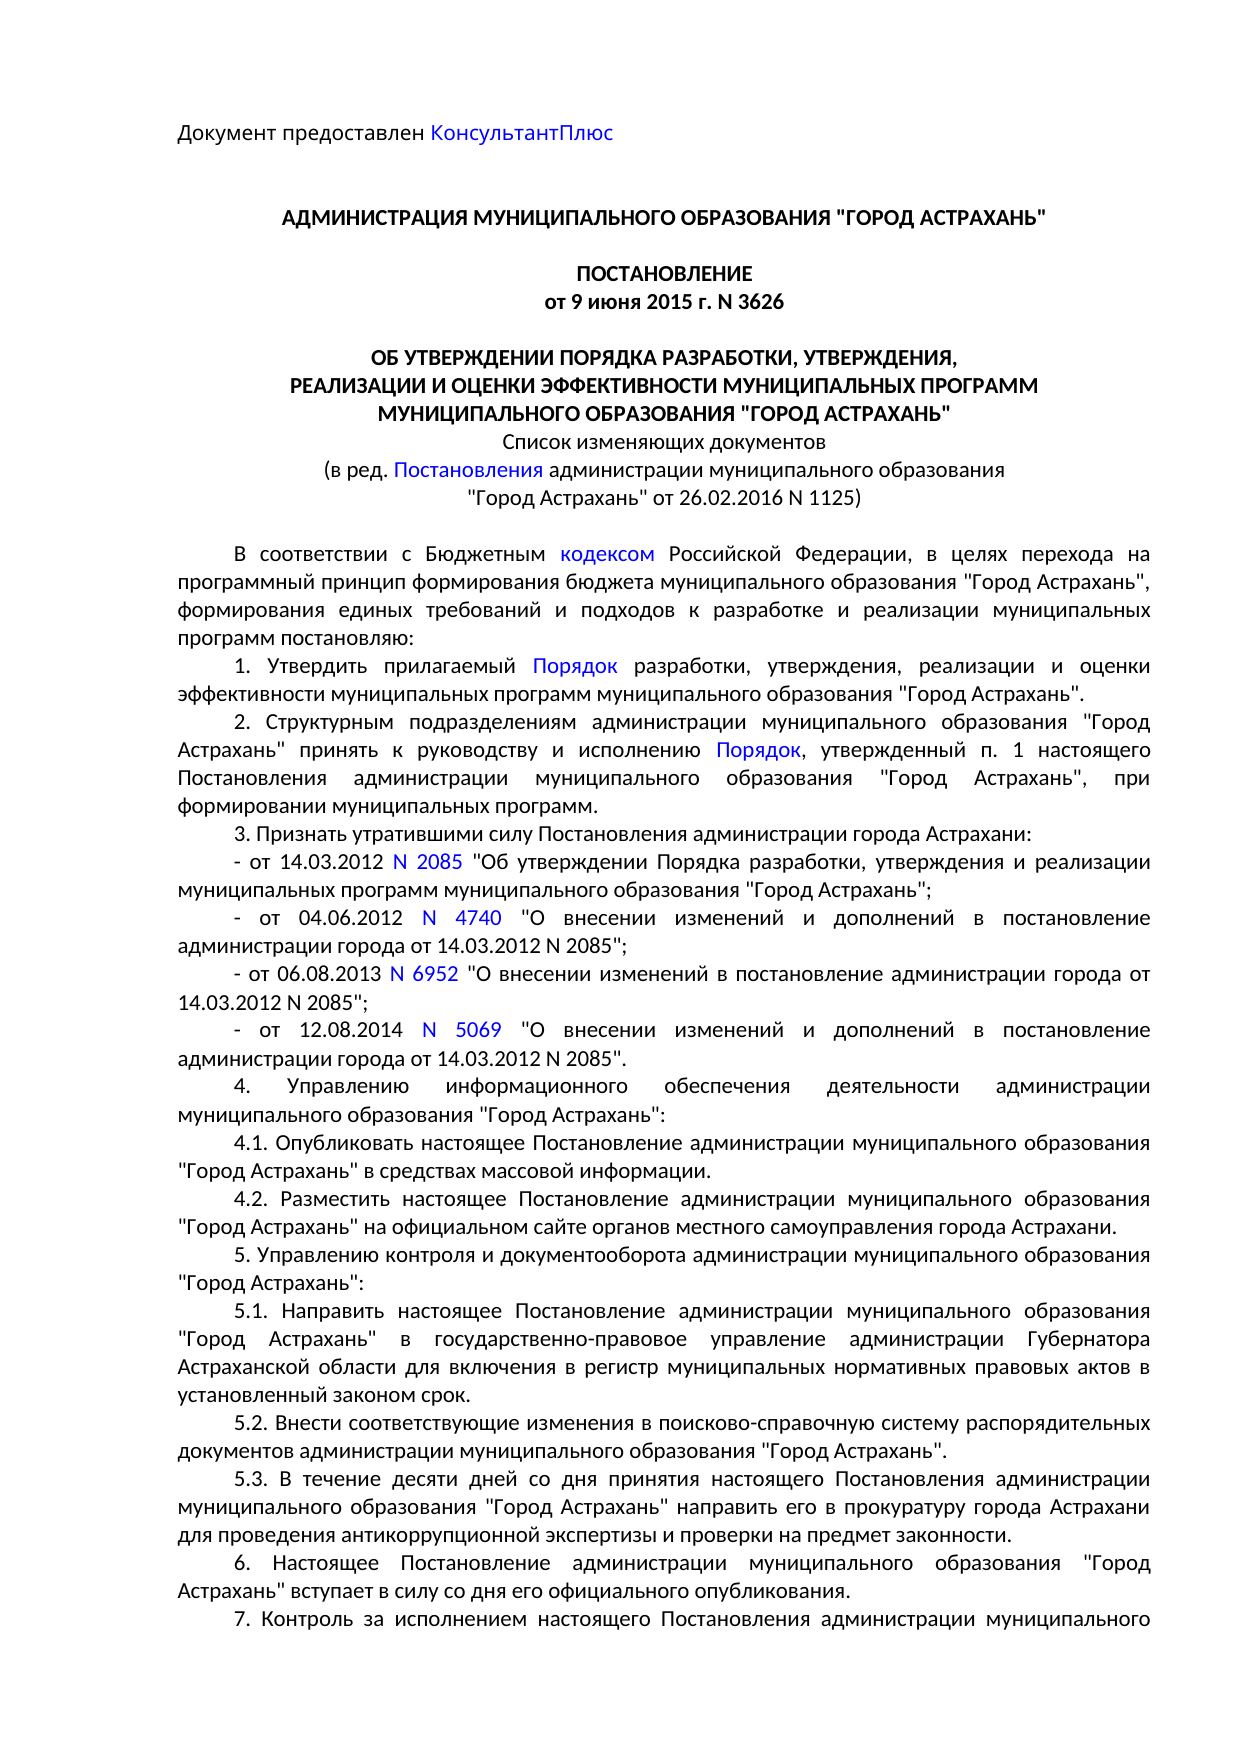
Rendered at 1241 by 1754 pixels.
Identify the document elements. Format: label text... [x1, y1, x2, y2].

text 6. Настоящее Постановление администрации муниципального образования "Город Астрахань" вступает в силу со дня его официального опубликования. [177, 1548, 1152, 1604]
text 5.1. Направить настоящее Постановление администрации муниципального образования "Город Астрахань" в государственно-правовое управление администрации Губернатора Астраханской области для включения в регистр муниципальных нормативных правовых актов в установленный законом срок. [177, 1296, 1152, 1408]
text - от 14.03.2012 N 2085 "Об утверждении Порядка разработки, утверждения и реализации муниципальных программ муниципального образования "Город Астрахань"; [177, 847, 1152, 903]
title ОБ УТВЕРЖДЕНИИ ПОРЯДКА РАЗРАБОТКИ, УТВЕРЖДЕНИЯ, [177, 343, 1152, 371]
title ПОСТАНОВЛЕНИЕ [177, 259, 1152, 287]
text - от 04.06.2012 N 4740 "О внесении изменений и дополнений в постановление администрации города от 14.03.2012 N 2085"; [177, 903, 1152, 959]
text 5.2. Внести соответствующие изменения в поисково-справочную систему распорядительных документов администрации муниципального образования "Город Астрахань". [177, 1408, 1152, 1464]
title АДМИНИСТРАЦИЯ МУНИЦИПАЛЬНОГО ОБРАЗОВАНИЯ "ГОРОД АСТРАХАНЬ" [177, 203, 1152, 231]
text 1. Утвердить прилагаемый Порядок разработки, утверждения, реализации и оценки эффективности муниципальных программ муниципального образования "Город Астрахань". [177, 651, 1152, 707]
text "Город Астрахань" от 26.02.2016 N 1125) [177, 483, 1152, 511]
title Документ предоставлен КонсультантПлюс [177, 118, 1152, 175]
text 5.3. В течение десяти дней со дня принятия настоящего Постановления администрации муниципального образования "Город Астрахань" направить его в прокуратуру города Астрахани для проведения антикоррупционной экспертизы и проверки на предмет законности. [177, 1464, 1152, 1548]
text - от 06.08.2013 N 6952 "О внесении изменений в постановление администрации города от 14.03.2012 N 2085"; [177, 959, 1152, 1016]
text - от 12.08.2014 N 5069 "О внесении изменений и дополнений в постановление администрации города от 14.03.2012 N 2085". [177, 1016, 1152, 1072]
text 4.1. Опубликовать настоящее Постановление администрации муниципального образования "Город Астрахань" в средствах массовой информации. [177, 1128, 1152, 1184]
text 5. Управлению контроля и документооборота администрации муниципального образования "Город Астрахань": [177, 1240, 1152, 1296]
text (в ред. Постановления администрации муниципального образования [177, 455, 1152, 483]
text Список изменяющих документов [177, 427, 1152, 455]
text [177, 1604, 1152, 1632]
text 4. Управлению информационного обеспечения деятельности администрации муниципального образования "Город Астрахань": [177, 1072, 1152, 1128]
text 2. Структурным подразделениям администрации муниципального образования "Город Астрахань" принять к руководству и исполнению Порядок, утвержденный п. 1 настоящего Постановления администрации муниципального образования "Город Астрахань", при формировании муниципальных программ. [177, 707, 1152, 819]
text В соответствии с Бюджетным кодексом Российской Федерации, в целях перехода на программный принцип формирования бюджета муниципального образования "Город Астрахань", формирования единых требований и подходов к разработке и реализации муниципальных программ постановляю: [177, 539, 1152, 651]
text 4.2. Разместить настоящее Постановление администрации муниципального образования "Город Астрахань" на официальном сайте органов местного самоуправления города Астрахани. [177, 1184, 1152, 1240]
text 3. Признать утратившими силу Постановления администрации города Астрахани: [177, 819, 1152, 847]
title РЕАЛИЗАЦИИ И ОЦЕНКИ ЭФФЕКТИВНОСТИ МУНИЦИПАЛЬНЫХ ПРОГРАММ [177, 371, 1152, 399]
title от 9 июня 2015 г. N 3626 [177, 287, 1152, 315]
title МУНИЦИПАЛЬНОГО ОБРАЗОВАНИЯ "ГОРОД АСТРАХАНЬ" [177, 399, 1152, 427]
